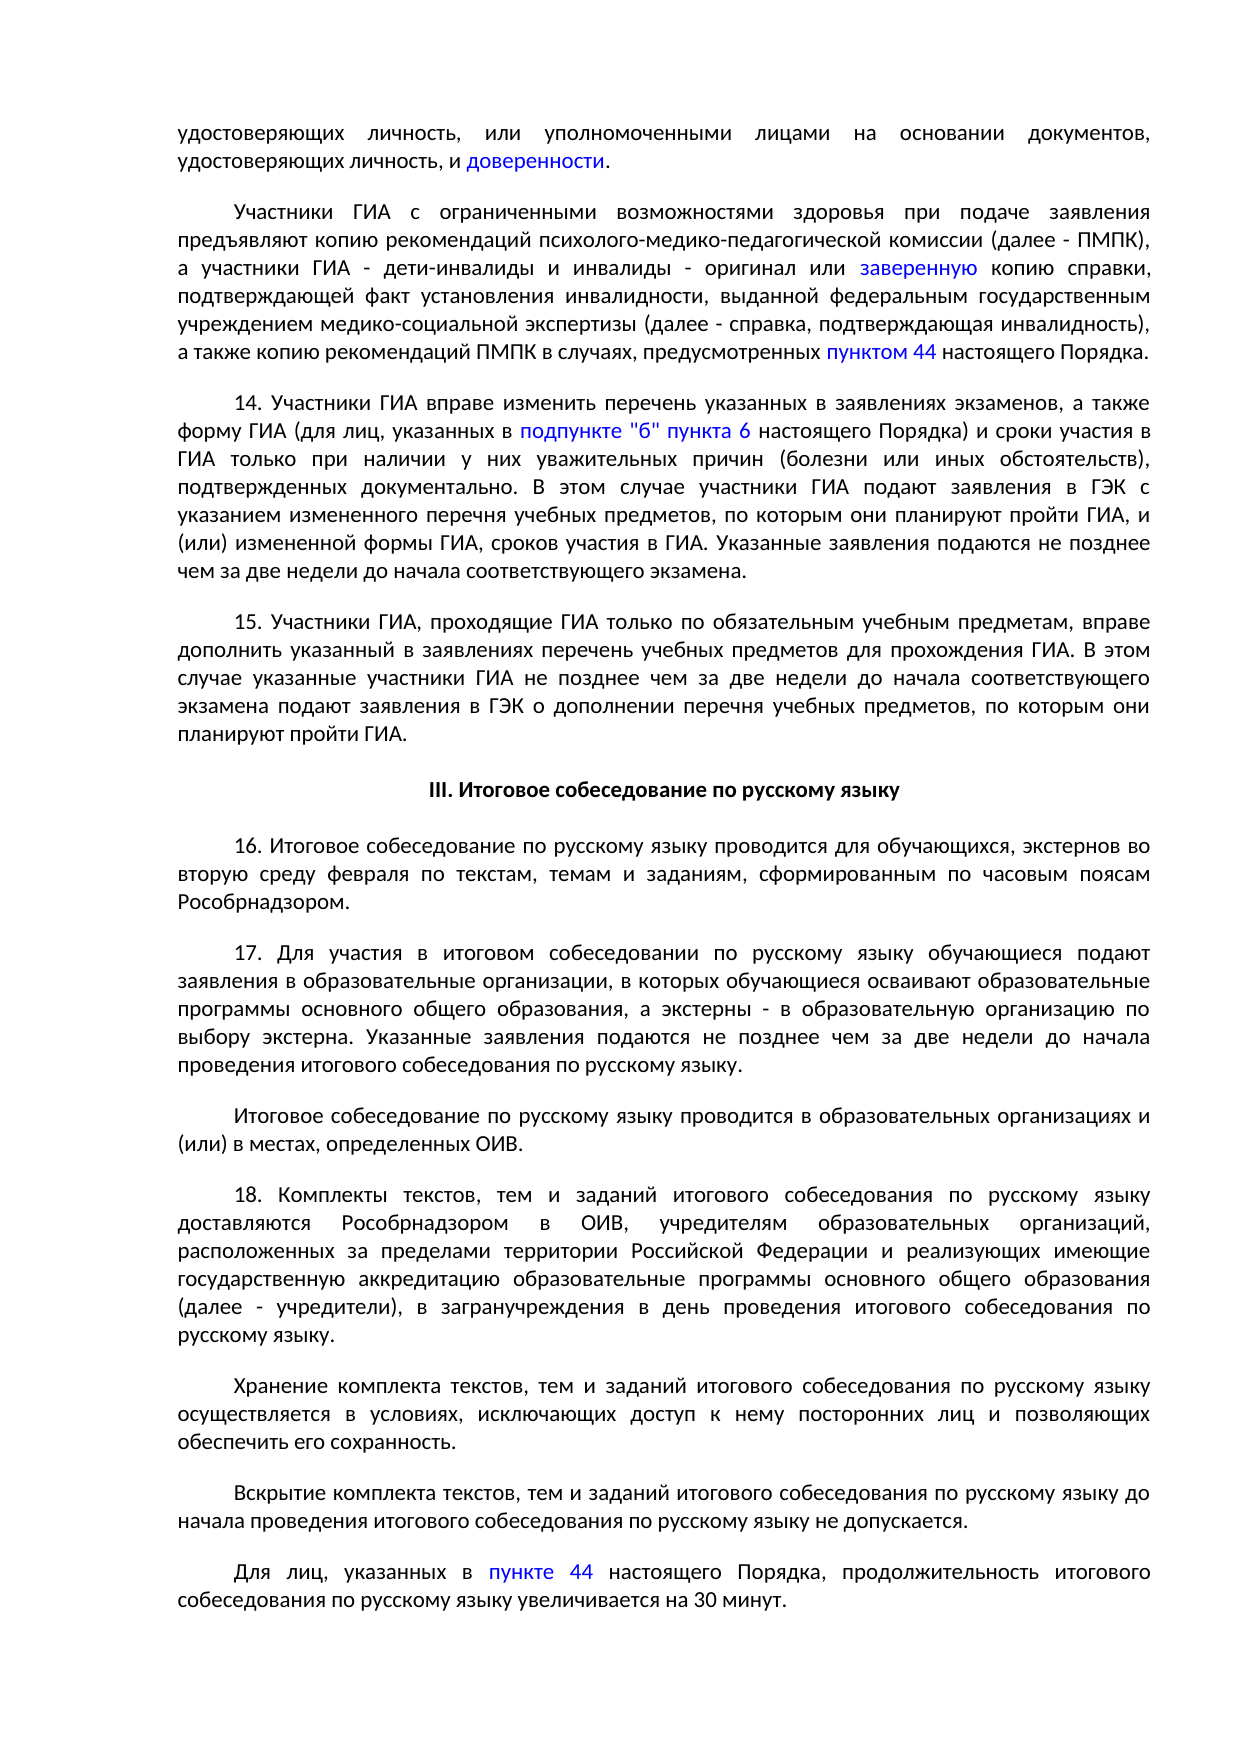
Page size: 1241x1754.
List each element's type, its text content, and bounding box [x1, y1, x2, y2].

text 15. Участники ГИА, проходящие ГИА только по обязательным учебным предметам, вправе дополнить указанный в заявлениях перечень учебных предметов для прохождения ГИА. В этом случае указанные участники ГИА не позднее чем за две недели до начала соответствующего экзамена подают заявления в ГЭК о дополнении перечня учебных предметов, по которым они планируют пройти ГИА. [177, 607, 1152, 747]
text Хранение комплекта текстов, тем и заданий итогового собеседования по русскому языку осуществляется в условиях, исключающих доступ к нему посторонних лиц и позволяющих обеспечить его сохранность. [177, 1371, 1152, 1455]
text Вскрытие комплекта текстов, тем и заданий итогового собеседования по русскому языку до начала проведения итогового собеседования по русскому языку не допускается. [177, 1478, 1152, 1534]
text 18. Комплекты текстов, тем и заданий итогового собеседования по русскому языку доставляются Рособрнадзором в ОИВ, учредителям образовательных организаций, расположенных за пределами территории Российской Федерации и реализующих имеющие государственную аккредитацию образовательные программы основного общего образования (далее - учредители), в загранучреждения в день проведения итогового собеседования по русскому языку. [177, 1180, 1152, 1348]
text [177, 118, 1152, 174]
text 14. Участники ГИА вправе изменить перечень указанных в заявлениях экзаменов, а также форму ГИА (для лиц, указанных в подпункте "б" пункта 6 настоящего Порядка) и сроки участия в ГИА только при наличии у них уважительных причин (болезни или иных обстоятельств), подтвержденных документально. В этом случае участники ГИА подают заявления в ГЭК с указанием измененного перечня учебных предметов, по которым они планируют пройти ГИА, и (или) измененной формы ГИА, сроков участия в ГИА. Указанные заявления подаются не позднее чем за две недели до начала соответствующего экзамена. [177, 388, 1152, 584]
text 17. Для участия в итоговом собеседовании по русскому языку обучающиеся подают заявления в образовательные организации, в которых обучающиеся осваивают образовательные программы основного общего образования, а экстерны - в образовательную организацию по выбору экстерна. Указанные заявления подаются не позднее чем за две недели до начала проведения итогового собеседования по русскому языку. [177, 938, 1152, 1078]
title III. Итоговое собеседование по русскому языку [177, 775, 1152, 803]
text Участники ГИА с ограниченными возможностями здоровья при подаче заявления предъявляют копию рекомендаций психолого-медико-педагогической комиссии (далее - ПМПК), а участники ГИА - дети-инвалиды и инвалиды - оригинал или заверенную копию справки, подтверждающей факт установления инвалидности, выданной федеральным государственным учреждением медико-социальной экспертизы (далее - справка, подтверждающая инвалидность), а также копию рекомендаций ПМПК в случаях, предусмотренных пунктом 44 настоящего Порядка. [177, 197, 1152, 365]
text 16. Итоговое собеседование по русскому языку проводится для обучающихся, экстернов во вторую среду февраля по текстам, темам и заданиям, сформированным по часовым поясам Рособрнадзором. [177, 831, 1152, 915]
text Итоговое собеседование по русскому языку проводится в образовательных организациях и (или) в местах, определенных ОИВ. [177, 1101, 1152, 1157]
text Для лиц, указанных в пункте 44 настоящего Порядка, продолжительность итогового собеседования по русскому языку увеличивается на 30 минут. [177, 1557, 1152, 1613]
